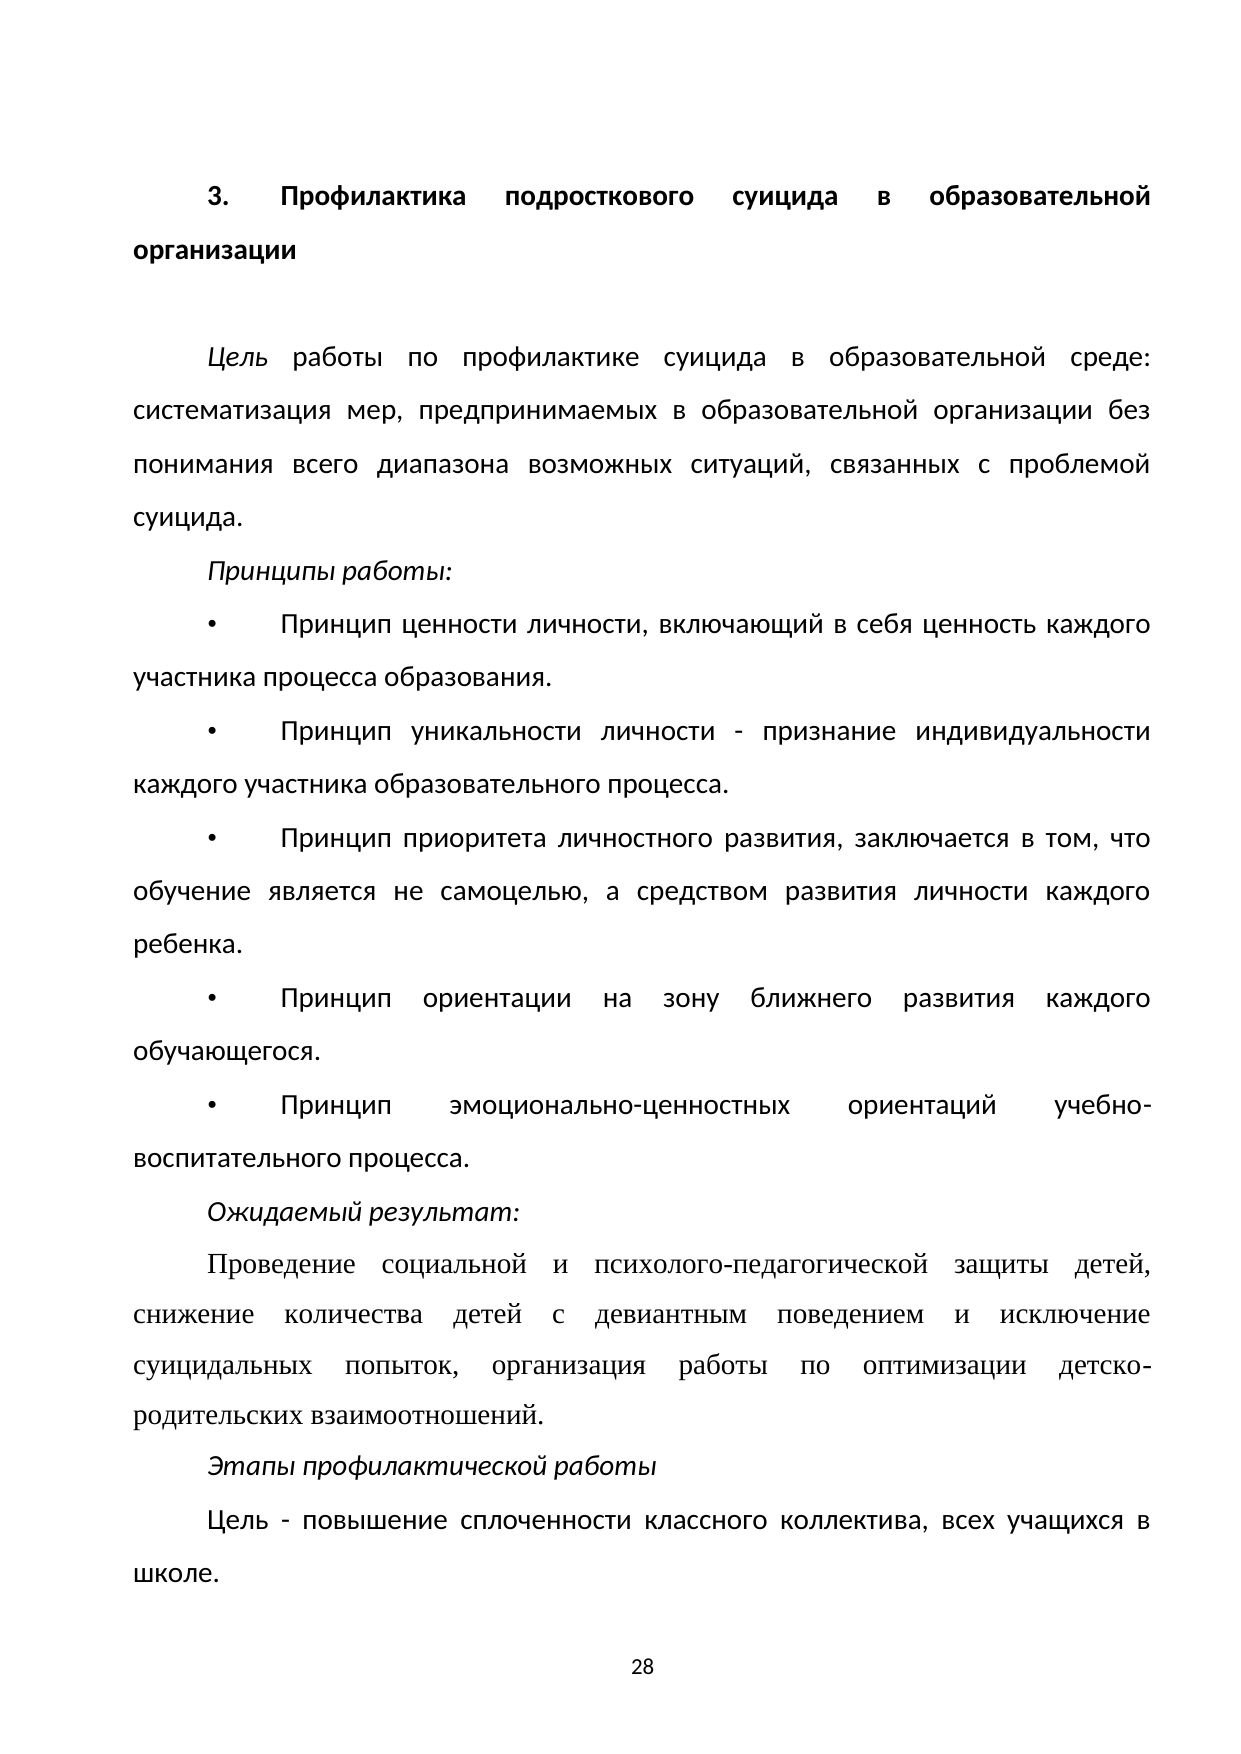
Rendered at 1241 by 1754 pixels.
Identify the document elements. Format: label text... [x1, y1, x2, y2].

list Принцип ценности личности, включающий в себя ценность каждого участника процесса образования. [133, 605, 1152, 694]
list Принцип приоритета личностного развития, заключается в том, что обучение является не самоцелью, а средством развития личности каждого ребенка. [133, 819, 1152, 961]
text Проведение социальной и психолого-педагогической защиты детей, снижение количества детей с девиантным поведением и исключение суицидальных попыток, организация работы по оптимизации детскородительских взаимоотношений. [133, 1246, 1152, 1431]
text Цель работы по профилактике суицида в образовательной среде: систематизация мер, предпринимаемых в образовательной организации без понимания всего диапазона возможных ситуаций, связанных с проблемой суицида. [133, 338, 1152, 534]
list Принцип уникальности личности - признание индивидуальности каждого участника образовательного процесса. [133, 712, 1152, 801]
list Принцип эмоционально-ценностных ориентаций учебновоспитательного процесса. [133, 1086, 1152, 1175]
text Этапы профилактической работы [133, 1447, 1152, 1483]
text Принципы работы: [133, 552, 1152, 587]
list Профилактика подросткового суицида в образовательной организации [133, 177, 1152, 267]
text Ожидаемый результат: [133, 1193, 1152, 1228]
list Принцип ориентации на зону ближнего развития каждого обучающегося. [133, 979, 1152, 1068]
text Цель - повышение сплоченности классного коллектива, всех учащихся в школе. [133, 1501, 1152, 1590]
